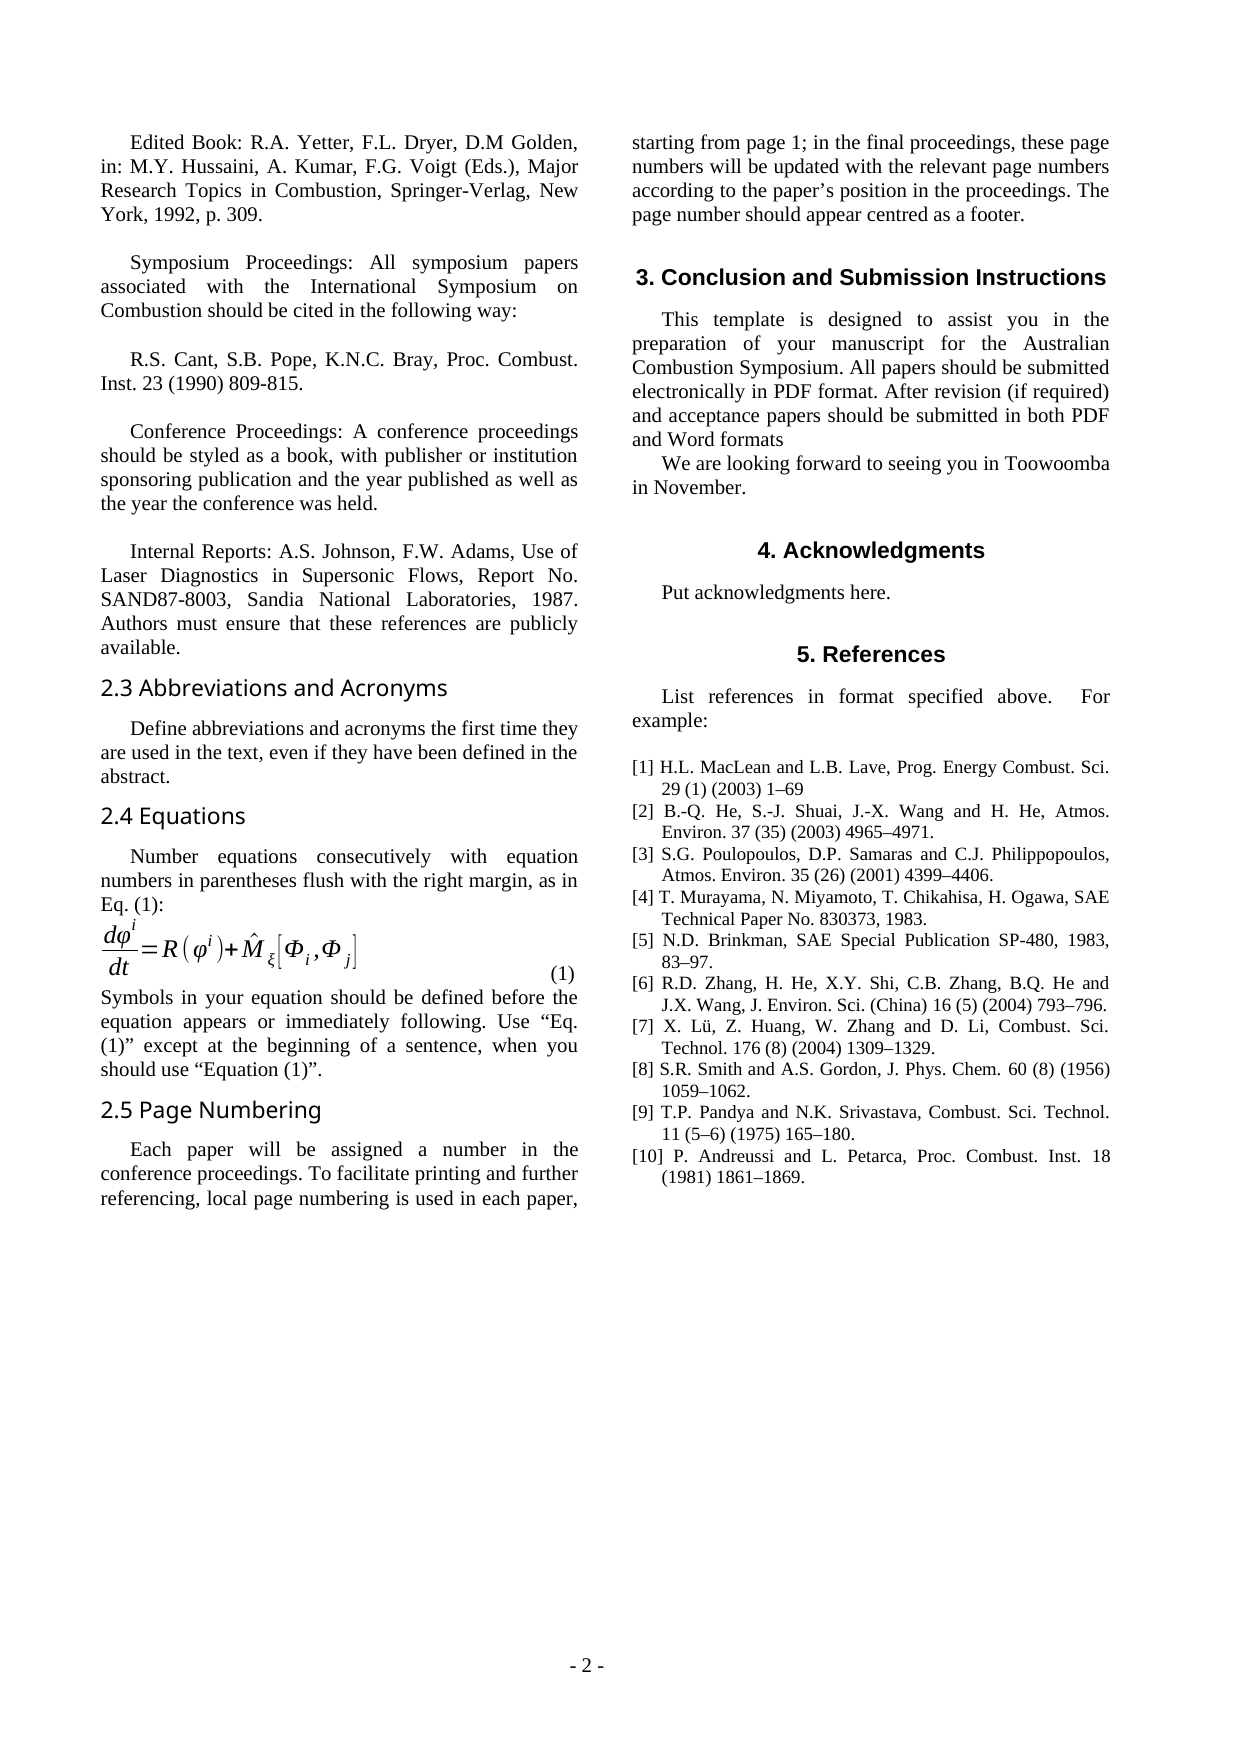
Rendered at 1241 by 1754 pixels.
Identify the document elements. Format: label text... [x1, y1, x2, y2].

text Conference Proceedings: A conference proceedings should be styled as a book, with publisher or institution sponsoring publication and the year published as well as the year the conference was held. [100, 419, 579, 515]
text We are looking forward to seeing you in Toowoomba in November. [632, 451, 1110, 499]
text This template is designed to assist you in the preparation of your manuscript for the Australian Combustion Symposium. All papers should be submitted electronically in PDF format. After revision (if required) and acceptance papers should be submitted in both PDF and Word formats [632, 307, 1110, 451]
subtitle 4. Acknowledgments [632, 537, 1110, 563]
text R.S. Cant, S.B. Pope, K.N.C. Bray, Proc. Combust. Inst. 23 (1990) 809-815. [100, 346, 579, 394]
subtitle 2.5 Page Numbering [100, 1093, 579, 1125]
text [3] S.G. Poulopoulos, D.P. Samaras and C.J. Philippopoulos, Atmos. Environ. 35 (26) (2001) 4399–4406. [632, 843, 1110, 886]
subtitle 3. Conclusion and Submission Instructions [632, 264, 1110, 290]
text Put acknowledgments here. [632, 580, 1110, 604]
text Define abbreviations and acronyms the first time they are used in the text, even if they have been defined in the abstract. [100, 716, 579, 788]
text List references in format specified above. For example: [632, 684, 1110, 732]
text [10] P. Andreussi and L. Petarca, Proc. Combust. Inst. 18 (1981) 1861–1869. [632, 1144, 1110, 1188]
text [4] T. Murayama, N. Miyamoto, T. Chikahisa, H. Ogawa, SAE Technical Paper No. 830373, 1983. [632, 886, 1110, 929]
subtitle 2.3 Abbreviations and Acronyms [100, 672, 579, 703]
text [8] S.R. Smith and A.S. Gordon, J. Phys. Chem. 60 (8) (1956) 1059–1062. [632, 1058, 1110, 1101]
text [5] N.D. Brinkman, SAE Special Publication SP-480, 1983, 83–97. [632, 929, 1110, 972]
subtitle 2.4 Equations [100, 800, 579, 831]
text [1] H.L. MacLean and L.B. Lave, Prog. Energy Combust. Sci. 29 (1) (2003) 1–69 [632, 756, 1110, 799]
text Each paper will be assigned a number in the conference proceedings. To facilitate printing and further referencing, local page numbering is used in each paper, starting from page 1; in the final proceedings, these page numbers will be updated with the relevant page numbers according to the paper’s position in the proceedings. The page number should appear centred as a footer. [100, 1137, 579, 1209]
text Each paper will be assigned a number in the conference proceedings. To facilitate printing and further referencing, local page numbering is used in each paper, starting from page 1; in the final proceedings, these page numbers will be updated with the relevant page numbers according to the paper’s position in the proceedings. The page number should appear centred as a footer. [632, 130, 1110, 226]
text (1) [100, 916, 579, 985]
text [7] X. Lü, Z. Huang, W. Zhang and D. Li, Combust. Sci. Technol. 176 (8) (2004) 1309–1329. [632, 1015, 1110, 1058]
text [2] B.-Q. He, S.-J. Shuai, J.-X. Wang and H. He, Atmos. Environ. 37 (35) (2003) 4965–4971. [632, 799, 1110, 843]
text Edited Book: R.A. Yetter, F.L. Dryer, D.M Golden, in: M.Y. Hussaini, A. Kumar, F.G. Voigt (Eds.), Major Research Topics in Combustion, Springer-Verlag, New York, 1992, p. 309. [100, 130, 579, 226]
text Internal Reports: A.S. Johnson, F.W. Adams, Use of Laser Diagnostics in Supersonic Flows, Report No. SAND87-8003, Sandia National Laboratories, 1987. Authors must ensure that these references are publicly available. [100, 539, 579, 659]
text Symposium Proceedings: All symposium papers associated with the International Symposium on Combustion should be cited in the following way: [100, 250, 579, 322]
text [9] T.P. Pandya and N.K. Srivastava, Combust. Sci. Technol. 11 (5–6) (1975) 165–180. [632, 1101, 1110, 1144]
text Number equations consecutively with equation numbers in parentheses flush with the right margin, as in Eq. (1): [100, 844, 579, 916]
subtitle 5. References [632, 641, 1110, 668]
text [6] R.D. Zhang, H. He, X.Y. Shi, C.B. Zhang, B.Q. He and J.X. Wang, J. Environ. Sci. (China) 16 (5) (2004) 793–796. [632, 972, 1110, 1015]
text Symbols in your equation should be defined before the equation appears or immediately following. Use “Eq. (1)” except at the beginning of a sentence, when you should use “Equation (1)”. [100, 985, 579, 1081]
